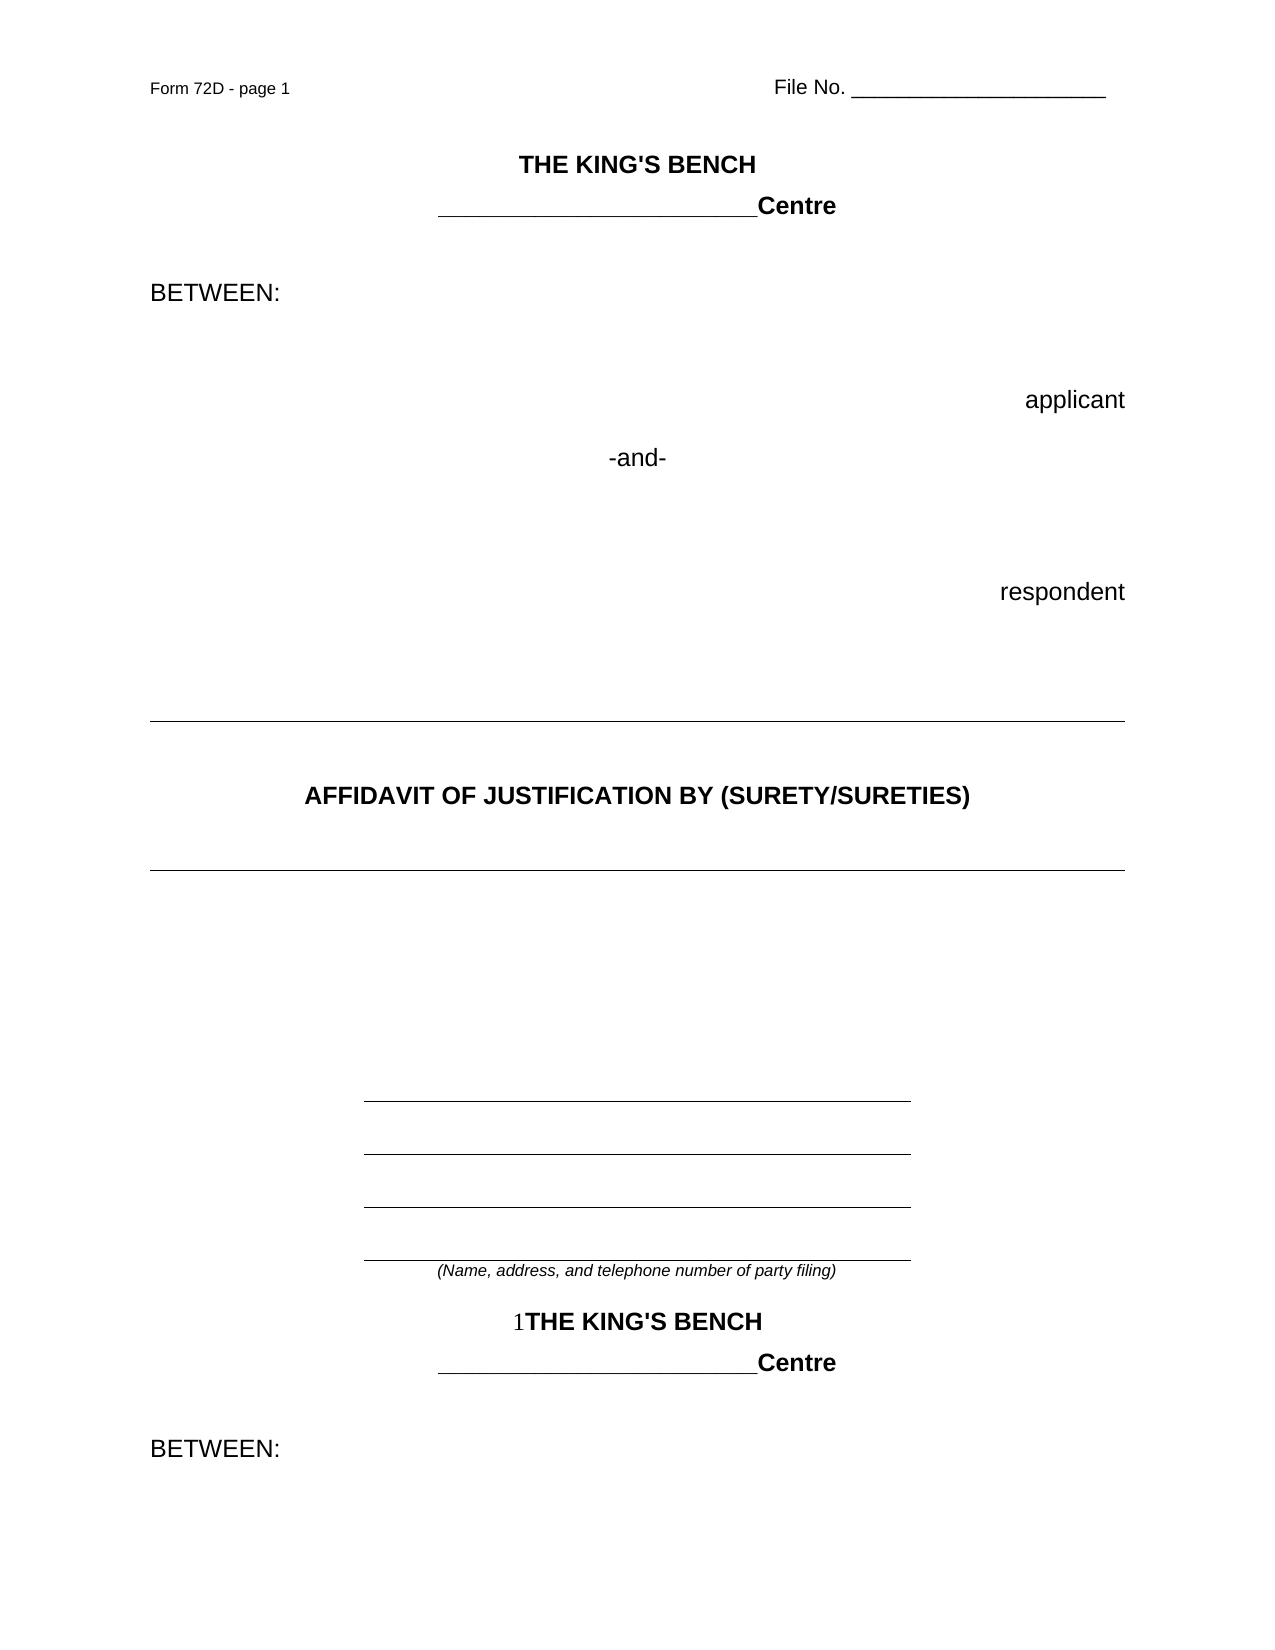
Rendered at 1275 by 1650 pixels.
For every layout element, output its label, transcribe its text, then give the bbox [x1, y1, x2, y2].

table_header [364, 1102, 911, 1154]
text _______________________Centre [150, 191, 1125, 220]
text respondent [150, 577, 1125, 606]
text THE KING'S BENCH [150, 1307, 1125, 1336]
text AFFIDAVIT OF JUSTIFICATION BY (SURETY/SURETIES) [150, 781, 1125, 810]
text BETWEEN: [150, 277, 1125, 306]
table_cell [364, 1208, 911, 1260]
text _______________________Centre [150, 1348, 1125, 1377]
table_cell [364, 1155, 911, 1207]
text -and- [150, 443, 1125, 472]
text THE KING'S BENCH [150, 150, 1125, 179]
text applicant [150, 385, 1125, 414]
text (Name, address, and telephone number of party filing) [150, 1261, 1125, 1280]
text BETWEEN: [150, 1434, 1125, 1463]
